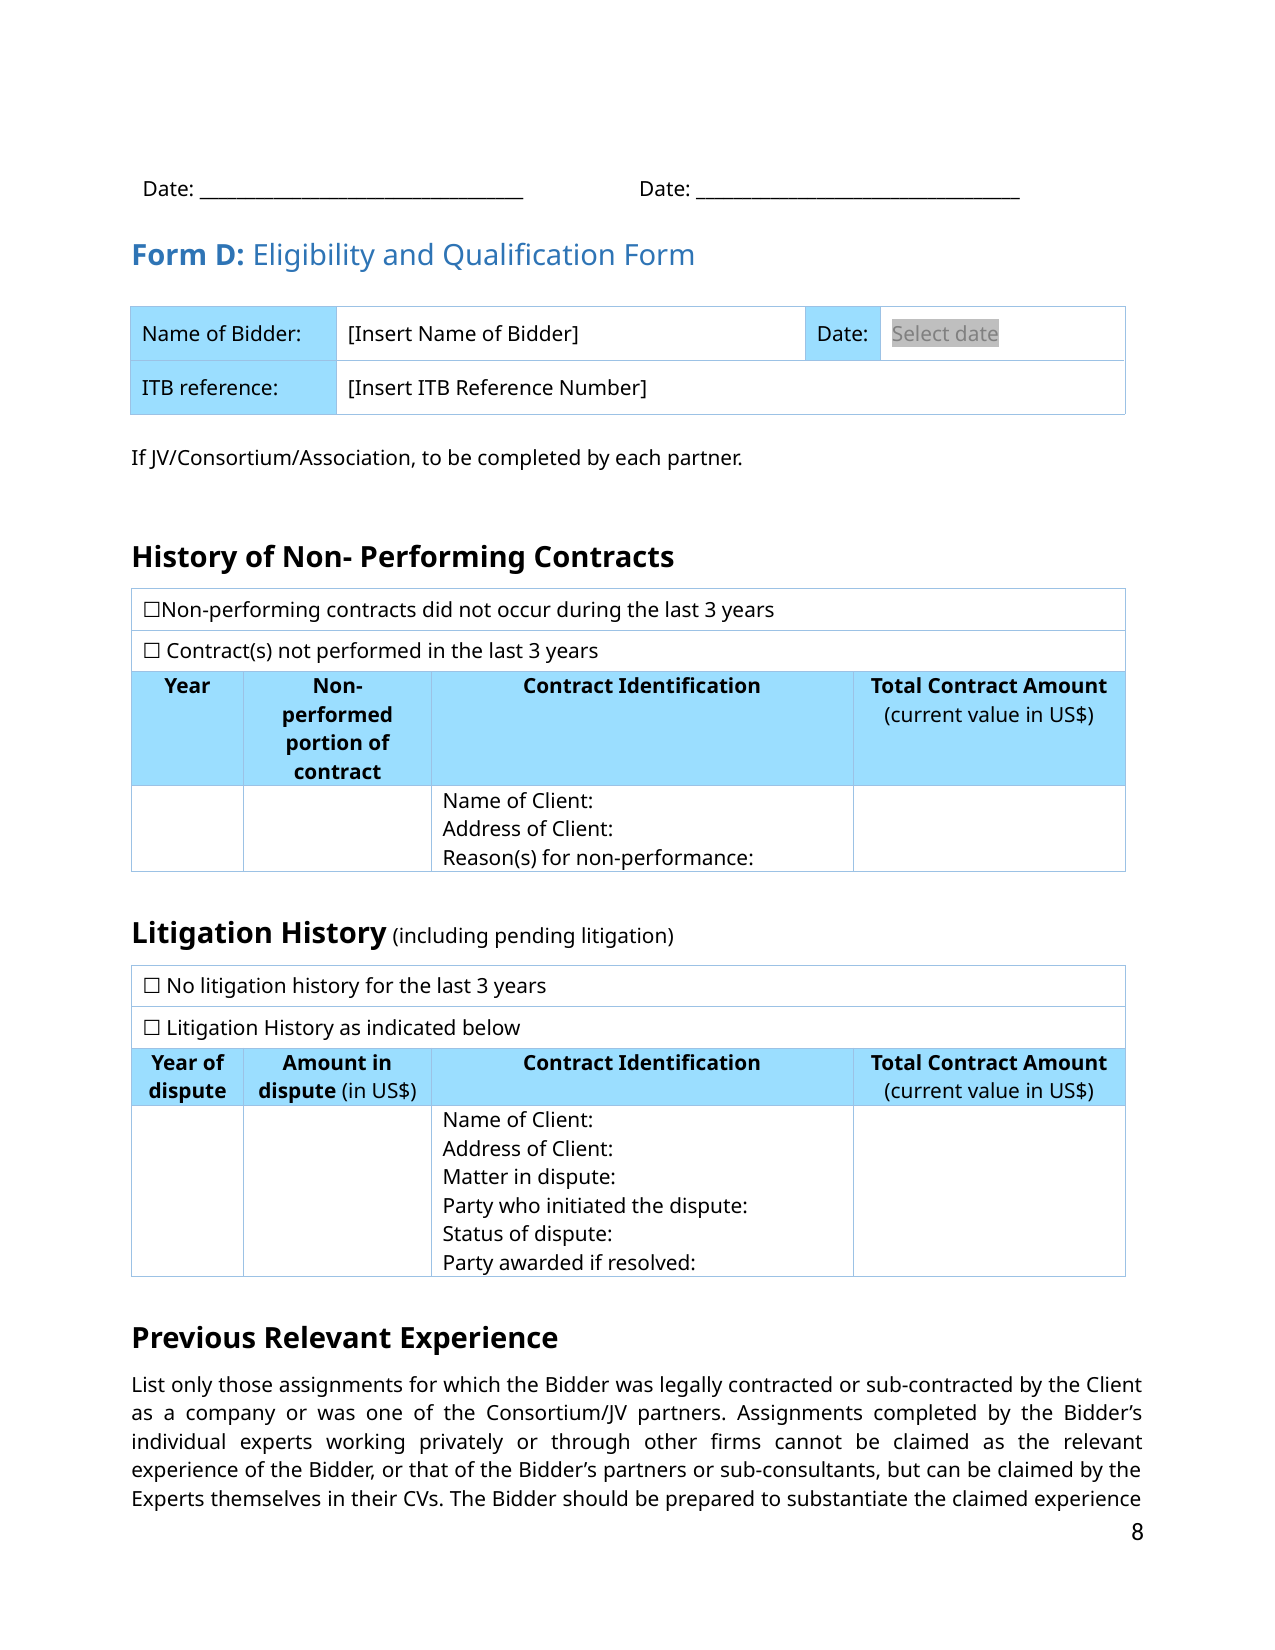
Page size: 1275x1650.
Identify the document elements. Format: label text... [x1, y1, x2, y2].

table_cell ITB reference: [131, 361, 336, 414]
table_cell [854, 1106, 1125, 1276]
text History of Non- Performing Contracts [131, 536, 1144, 576]
table_cell Contract Identification [432, 1049, 853, 1105]
table_cell Date: ___________________________________ [131, 150, 628, 201]
table_cell [244, 786, 431, 871]
table_cell [Insert ITB Reference Number] [337, 360, 1125, 414]
table_cell [132, 786, 243, 871]
table_cell Year of dispute [132, 1049, 243, 1105]
table_header [881, 307, 1125, 360]
table_header Name of Bidder: [131, 307, 336, 360]
table_cell Total Contract Amount (current value in US$) [854, 672, 1125, 785]
text Previous Relevant Experience [131, 1318, 1144, 1357]
text Litigation History (including pending litigation) [131, 913, 1144, 952]
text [131, 1370, 1144, 1512]
table_cell Contract(s) not performed in the last 3 years [132, 631, 1125, 671]
table_header [Insert Name of Bidder] [337, 307, 805, 360]
table_cell [132, 1106, 243, 1276]
table_header Non-performing contracts did not occur during the last 3 years [132, 589, 1125, 629]
table_cell [244, 1106, 431, 1276]
table_cell [854, 786, 1125, 871]
text If JV/Consortium/Association, to be completed by each partner. [131, 443, 1144, 471]
table_cell Litigation History as indicated below [132, 1007, 1125, 1048]
table_cell Non- performed portion of contract [244, 672, 431, 785]
table_cell Contract Identification [432, 672, 853, 785]
table_cell Total Contract Amount (current value in US$) [854, 1049, 1125, 1105]
table_cell Date: ___________________________________ [628, 150, 1122, 201]
table_header Date: [806, 307, 880, 360]
table_header No litigation history for the last 3 years [132, 966, 1125, 1006]
table_cell Amount in dispute (in US$) [244, 1049, 431, 1105]
table_cell Name of Client: Address of Client: Matter in dispute: Party who initiated the dispute: Status of dispute: Party awarded if resolved: [432, 1106, 853, 1276]
table_cell Year [132, 672, 243, 785]
table_cell Name of Client: Address of Client: Reason(s) for non-performance: [432, 786, 853, 871]
subtitle Form D: Eligibility and Qualification Form [131, 234, 1144, 274]
